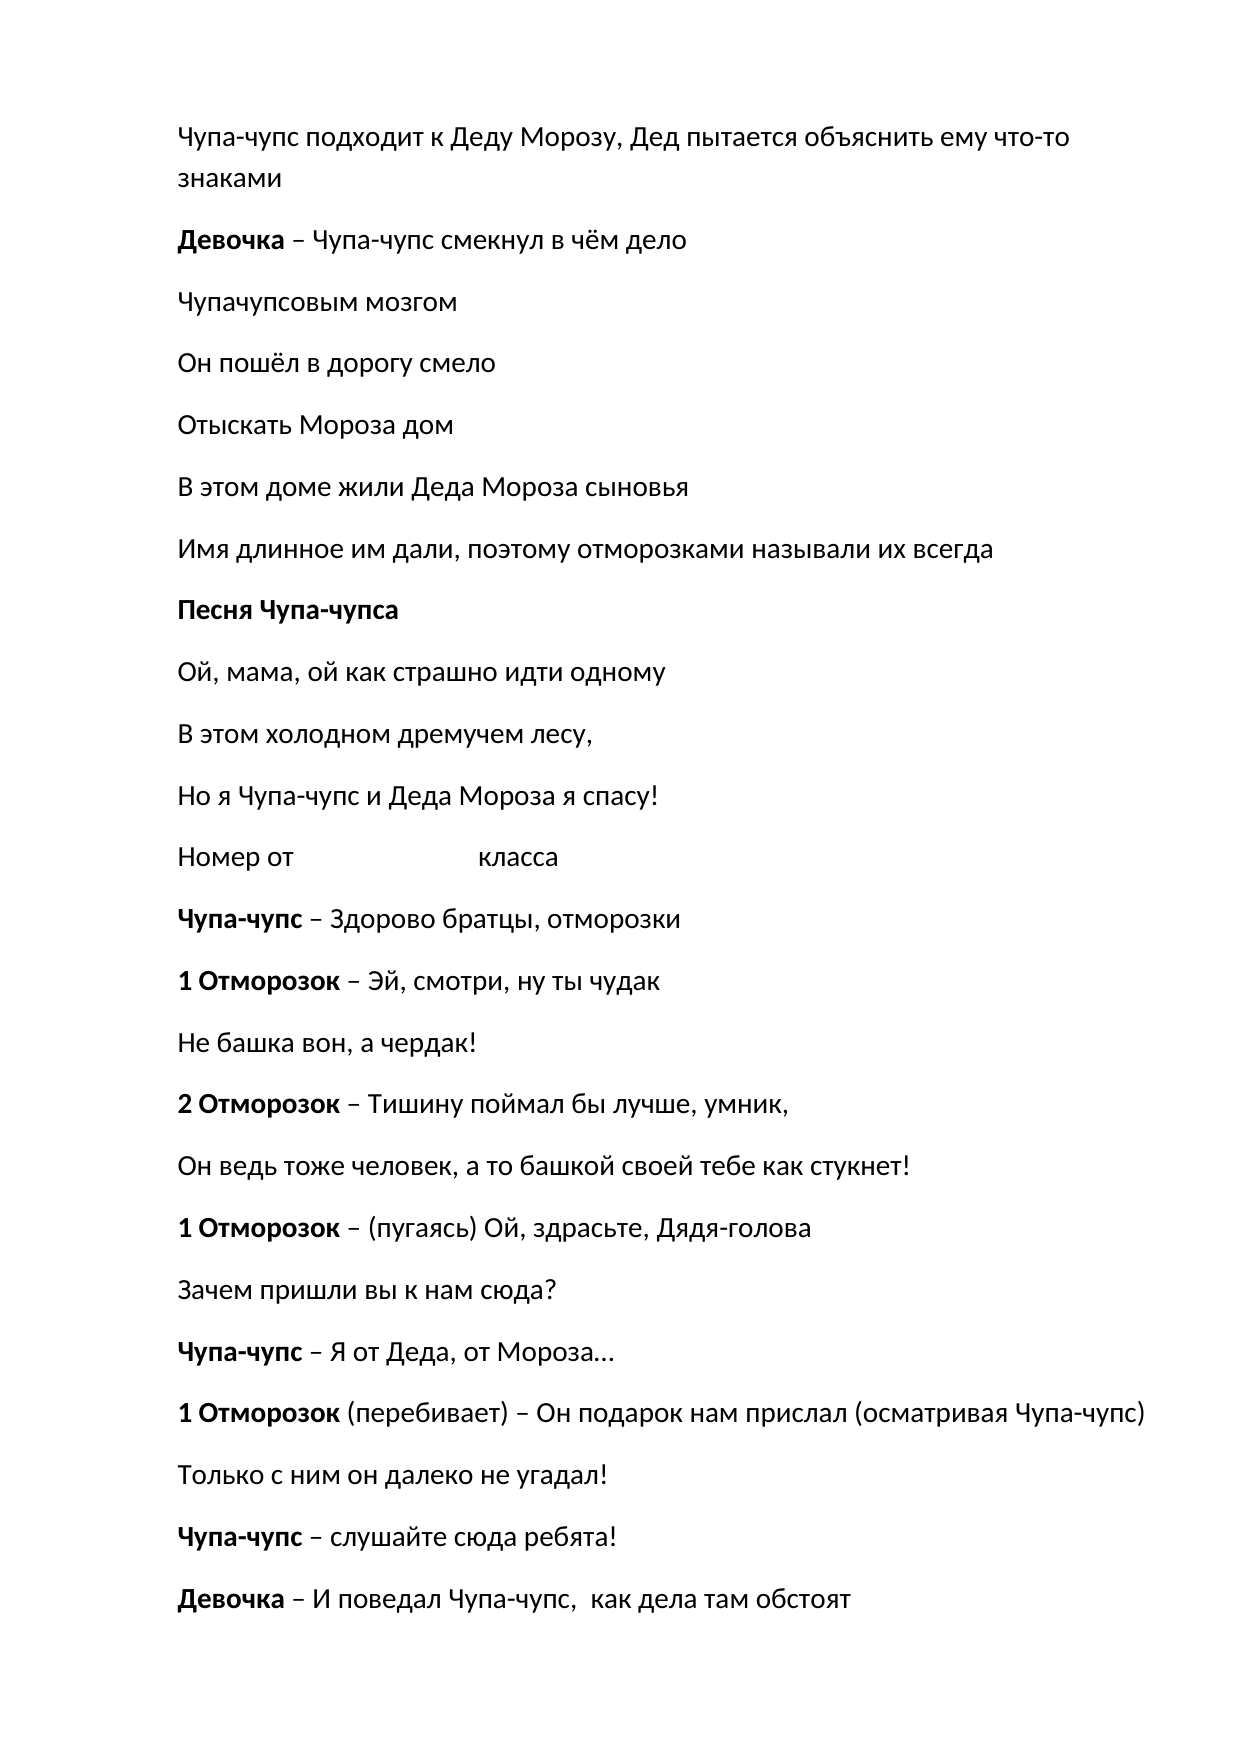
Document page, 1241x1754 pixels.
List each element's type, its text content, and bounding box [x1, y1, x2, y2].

text Только с ним он далеко не угадал! [177, 1456, 1152, 1492]
text Чупа-чупс – Я от Деда, от Мороза… [177, 1333, 1152, 1368]
text Не башка вон, а чердак! [177, 1024, 1152, 1059]
text В этом доме жили Деда Мороза сыновья [177, 468, 1152, 503]
text 1 Отморозок – (пугаясь) Ой, здрасьте, Дядя-голова [177, 1209, 1152, 1245]
text Он пошёл в дорогу смело [177, 344, 1152, 380]
text Номер от класса [177, 838, 1152, 874]
text 1 Отморозок – Эй, смотри, ну ты чудак [177, 962, 1152, 998]
text В этом холодном дремучем лесу, [177, 715, 1152, 751]
text Девочка – И поведал Чупа-чупс, как дела там обстоят [177, 1580, 1152, 1615]
text 2 Отморозок – Тишину поймал бы лучше, умник, [177, 1086, 1152, 1121]
text 1 Отморозок (перебивает) – Он подарок нам прислал (осматривая Чупа-чупс) [177, 1394, 1152, 1430]
text Песня Чупа-чупса [177, 591, 1152, 627]
text Но я Чупа-чупс и Деда Мороза я спасу! [177, 777, 1152, 812]
text Чупа-чупс – слушайте сюда ребята! [177, 1518, 1152, 1554]
text Отыскать Мороза дом [177, 406, 1152, 442]
text Чупа-чупс подходит к Деду Морозу, Дед пытается объяснить ему что-то знаками [177, 118, 1152, 195]
text Девочка – Чупа-чупс смекнул в чём дело [177, 221, 1152, 256]
text Зачем пришли вы к нам сюда? [177, 1271, 1152, 1307]
text Он ведь тоже человек, а то башкой своей тебе как стукнет! [177, 1147, 1152, 1183]
text Чупачупсовым мозгом [177, 283, 1152, 318]
text Имя длинное им дали, поэтому отморозками называли их всегда [177, 530, 1152, 565]
text Чупа-чупс – Здорово братцы, отморозки [177, 900, 1152, 936]
text Ой, мама, ой как страшно идти одному [177, 653, 1152, 689]
